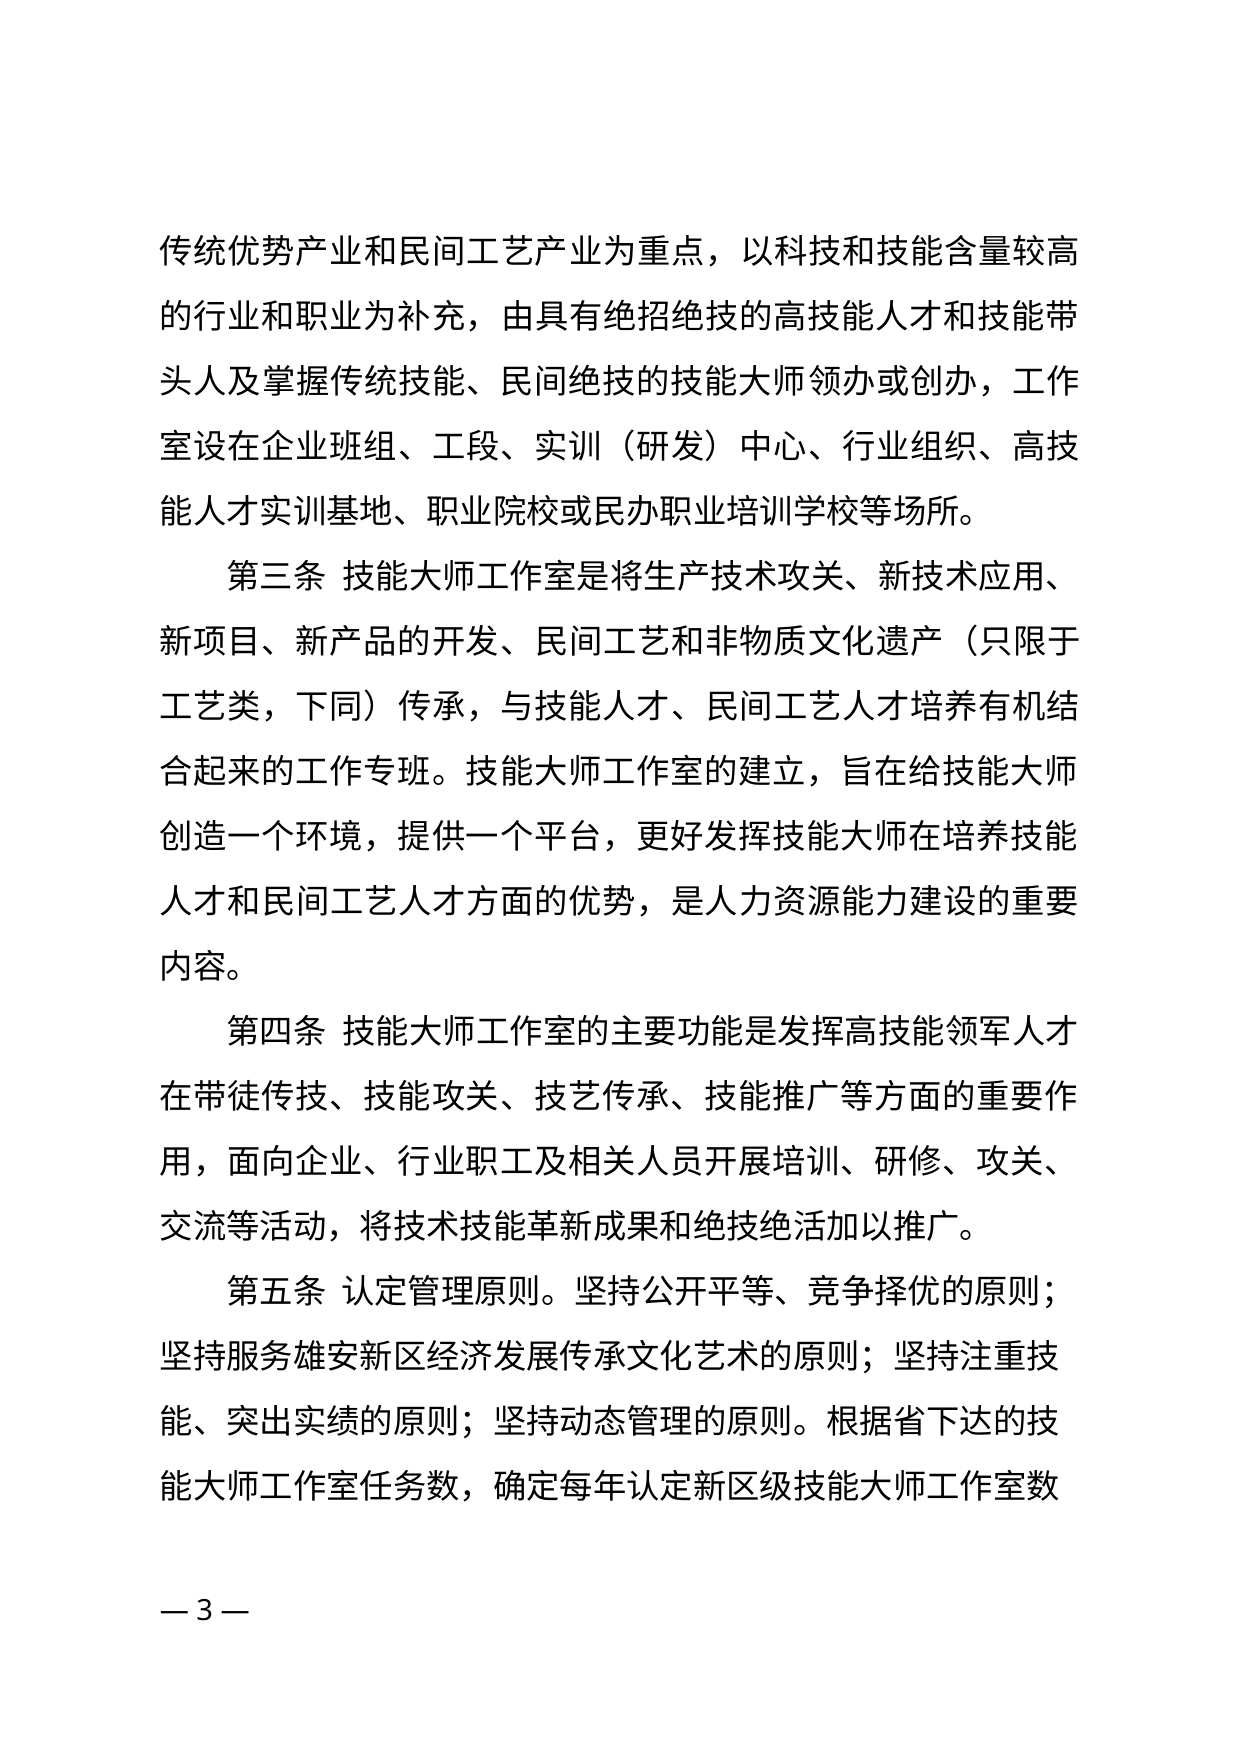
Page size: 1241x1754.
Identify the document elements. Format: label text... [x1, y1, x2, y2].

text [159, 217, 1081, 542]
text 第四条 技能大师工作室的主要功能是发挥高技能领军人才在带徒传技、技能攻关、技艺传承、技能推广等方面的重要作用，面向企业、行业职工及相关人员开展培训、研修、攻关、交流等活动，将技术技能革新成果和绝技绝活加以推广。 [159, 997, 1081, 1257]
text 第三条 技能大师工作室是将生产技术攻关、新技术应用、新项目、新产品的开发、民间工艺和非物质文化遗产（只限于工艺类，下同）传承，与技能人才、民间工艺人才培养有机结合起来的工作专班。技能大师工作室的建立，旨在给技能大师创造一个环境，提供一个平台，更好发挥技能大师在培养技能人才和民间工艺人才方面的优势，是人力资源能力建设的重要内容。 [159, 542, 1081, 997]
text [159, 1257, 1081, 1517]
